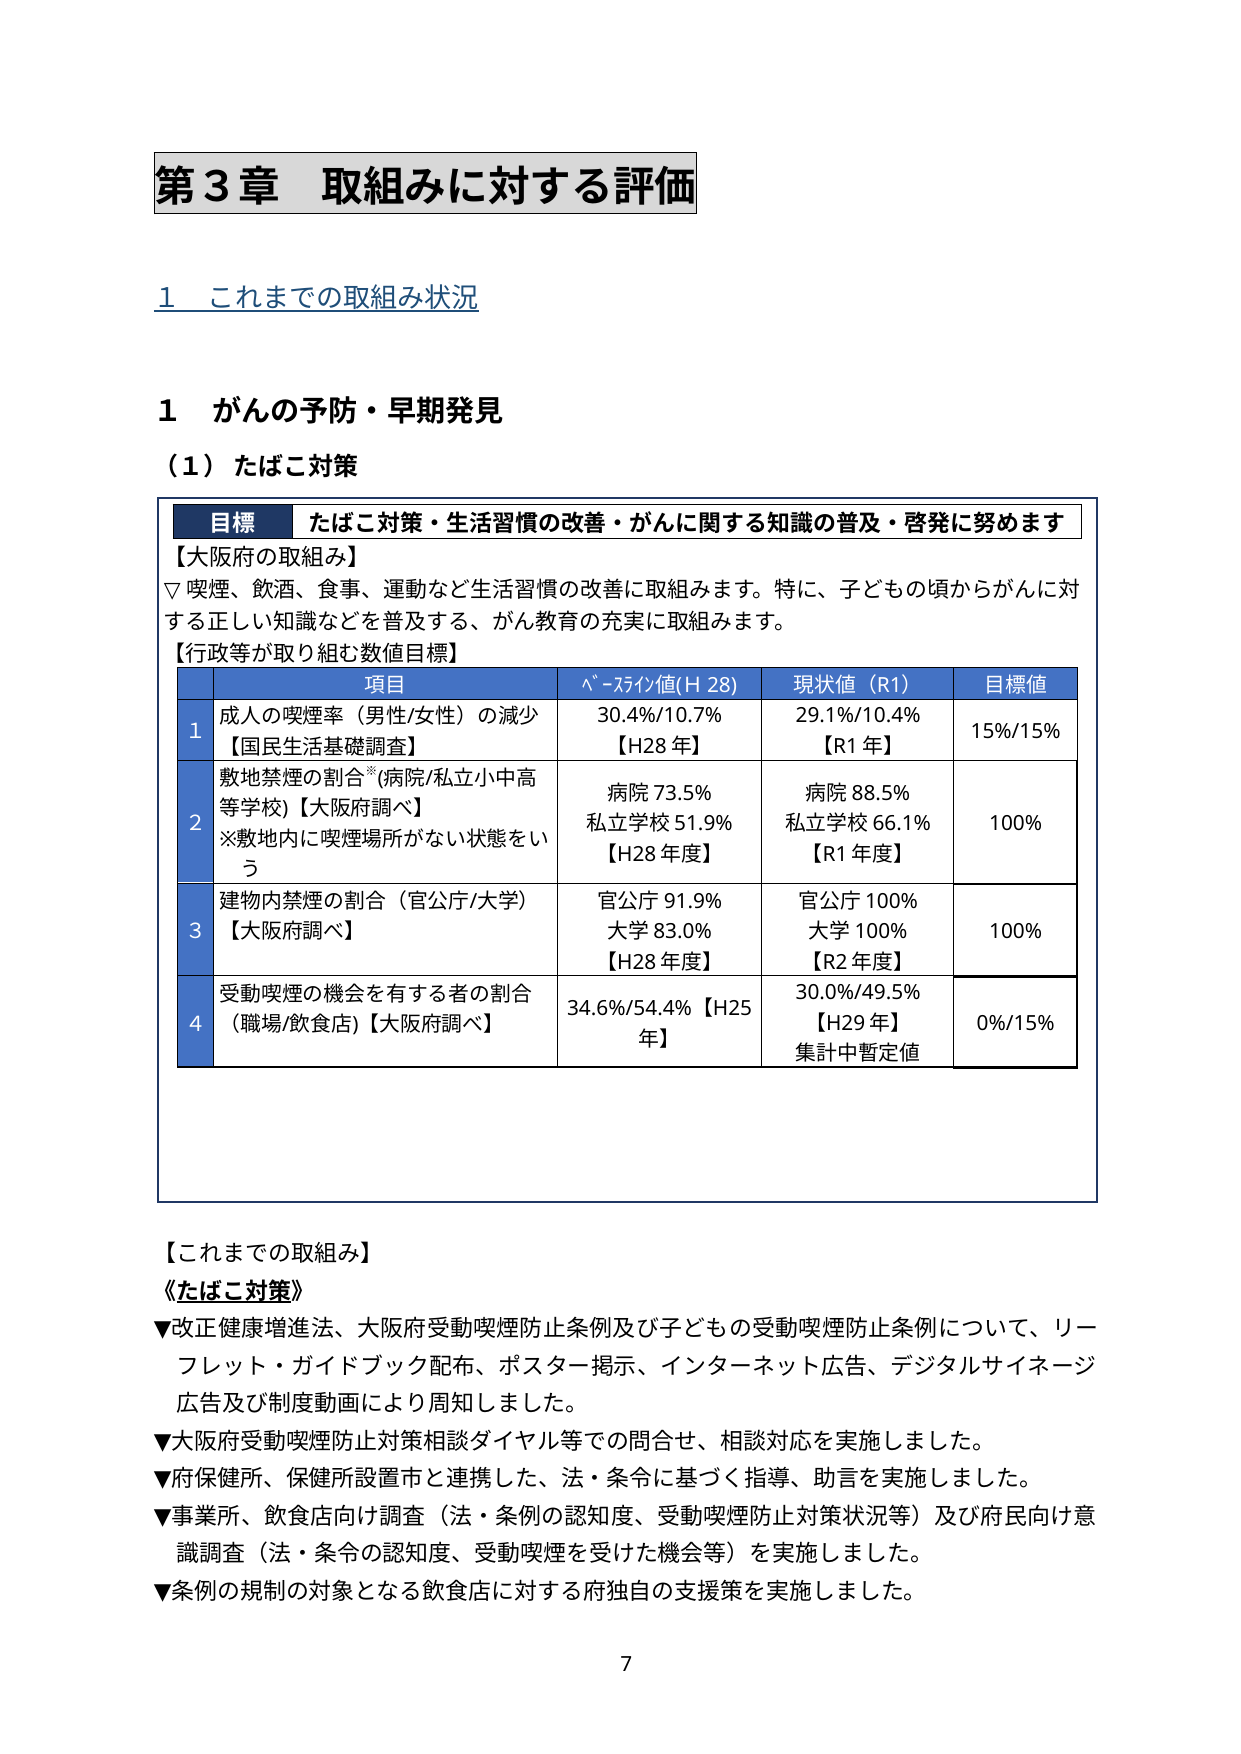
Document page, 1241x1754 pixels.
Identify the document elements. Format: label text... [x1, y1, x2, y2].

text １ がんの予防・早期発見 [153, 371, 1098, 446]
text ▼事業所、飲食店向け調査（法・条例の認知度、受動喫煙防止対策状況等）及び府民向け意識調査（法・条令の認知度、受動喫煙を受けた機会等）を実施しました。 [153, 1496, 1098, 1571]
text ▼改正健康増進法、大阪府受動喫煙防止条例及び子どもの受動喫煙防止条例について、リーフレット・ガイドブック配布、ポスター掲示、インターネット広告、デジタルサイネージ広告及び制度動画により周知しました。 [153, 1308, 1098, 1421]
text 《たばこ対策》 [153, 1271, 1098, 1308]
subtitle １ これまでの取組み状況 [153, 258, 1098, 333]
text 【これまでの取組み】 [153, 1233, 1098, 1271]
text ▼大阪府受動喫煙防止対策相談ダイヤル等での問合せ、相談対応を実施しました。 [153, 1421, 1098, 1458]
text ▼府保健所、保健所設置市と連携した、法・条令に基づく指導、助言を実施しました。 [153, 1458, 1098, 1496]
text ▼条例の規制の対象となる飲食店に対する府独自の支援策を実施しました。 [153, 1571, 1098, 1608]
subtitle 第３章 取組みに対する評価 [153, 146, 1098, 221]
list たばこ対策 [153, 446, 1098, 483]
